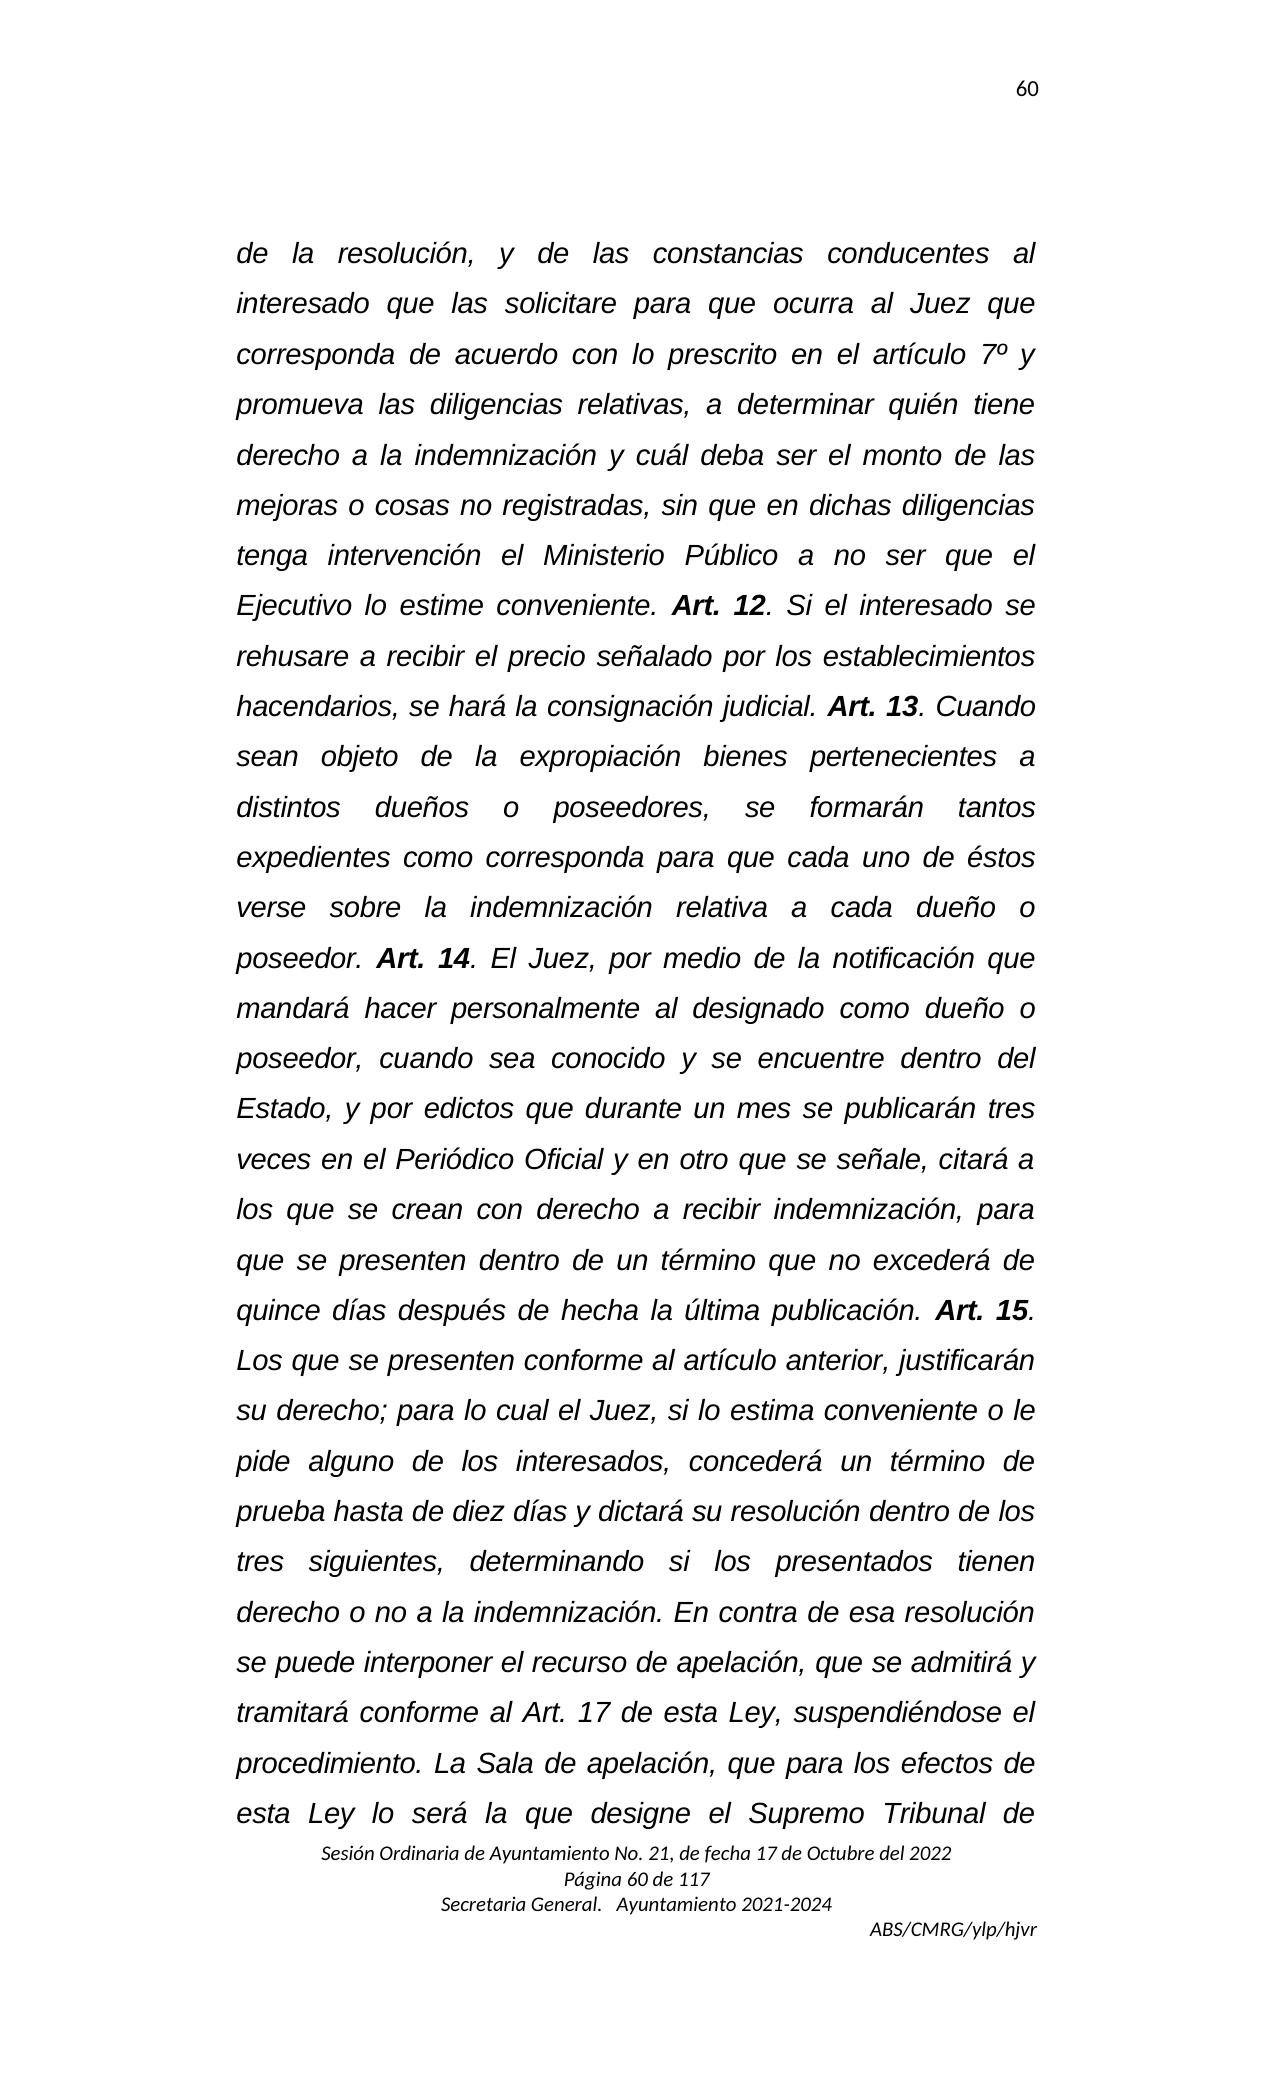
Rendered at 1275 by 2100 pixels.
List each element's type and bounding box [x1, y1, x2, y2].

text [236, 236, 1039, 1829]
